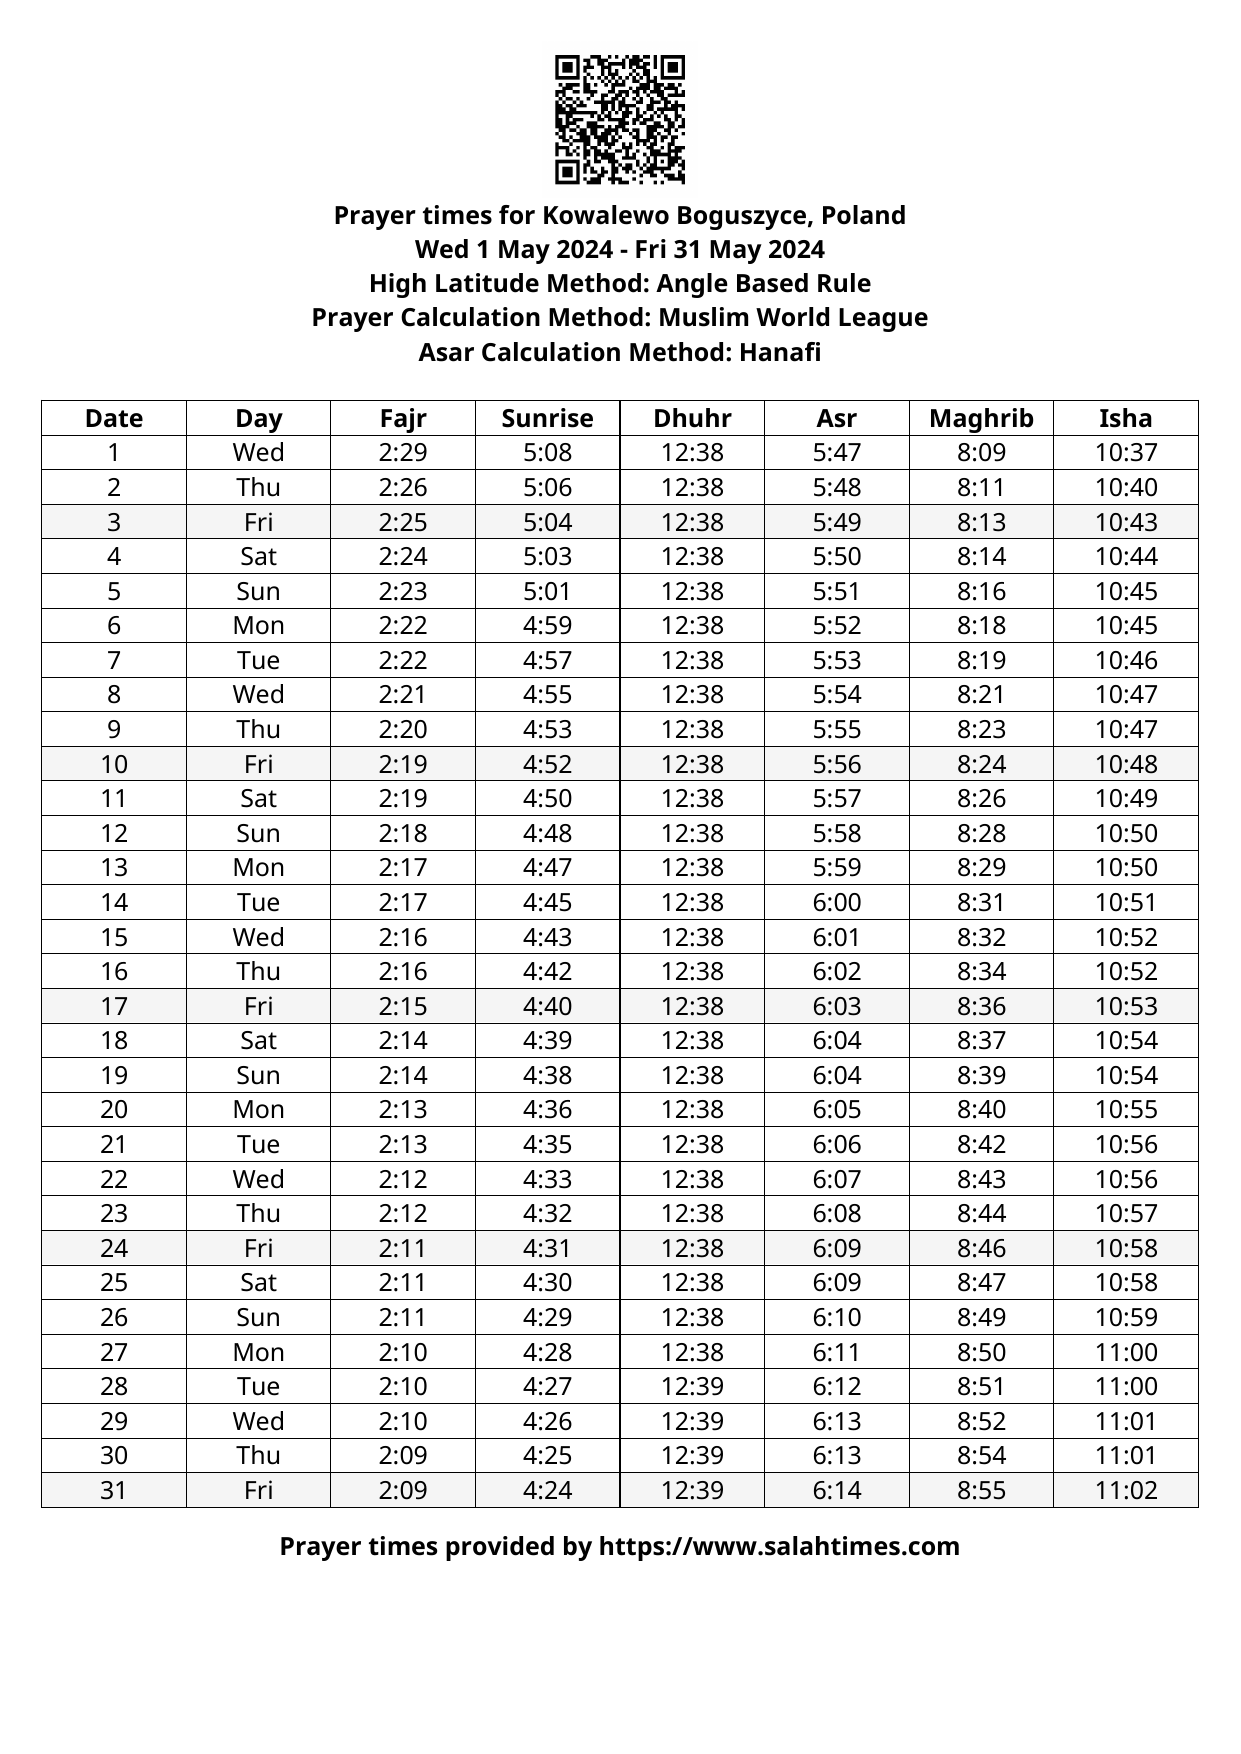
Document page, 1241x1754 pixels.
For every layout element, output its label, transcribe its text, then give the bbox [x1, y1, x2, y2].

table_cell Wed [187, 678, 330, 711]
table_cell 5:56 [765, 747, 909, 780]
table_cell 12:38 [621, 539, 764, 573]
table_cell Sat [187, 539, 330, 573]
table_cell 6:04 [765, 1024, 909, 1057]
table_cell 8:16 [910, 574, 1053, 607]
table_cell 2:23 [331, 574, 475, 607]
table_cell 12:38 [621, 1093, 764, 1126]
table_cell 5:59 [765, 851, 909, 884]
table_cell Tue [187, 1127, 330, 1161]
table_cell 4:26 [476, 1404, 619, 1437]
table_cell 12:38 [621, 989, 764, 1022]
table_cell 5:52 [765, 609, 909, 642]
table_cell 1 [42, 436, 186, 469]
table_header Asr [765, 401, 909, 434]
table_cell 2:11 [331, 1300, 475, 1334]
table_cell 4:27 [476, 1369, 619, 1403]
table_cell 5:50 [765, 539, 909, 573]
table_cell 2:10 [331, 1404, 475, 1437]
table_cell 8:42 [910, 1127, 1053, 1161]
table_cell 8:18 [910, 609, 1053, 642]
table_cell 4:36 [476, 1093, 619, 1126]
table_cell 6:00 [765, 885, 909, 919]
table_cell 10:43 [1054, 505, 1198, 538]
table_cell Mon [187, 1335, 330, 1368]
text Prayer times provided by https://www.salahtimes.com [42, 1528, 1198, 1563]
table_cell 18 [42, 1024, 186, 1057]
table_cell 10:50 [1054, 816, 1198, 849]
table_cell 10:56 [1054, 1162, 1198, 1195]
table_cell 10:57 [1054, 1196, 1198, 1230]
table_cell 25 [42, 1266, 186, 1299]
table_cell 12:38 [621, 609, 764, 642]
table_cell Fri [187, 989, 330, 1022]
table_cell 4:40 [476, 989, 619, 1022]
table_cell 2:17 [331, 851, 475, 884]
table_cell Wed [187, 1404, 330, 1437]
table_cell Fri [187, 1231, 330, 1264]
table_cell 2:22 [331, 609, 475, 642]
table_cell 8:55 [910, 1473, 1053, 1507]
table_cell 4:31 [476, 1231, 619, 1264]
table_cell 5 [42, 574, 186, 607]
table_cell 10:58 [1054, 1231, 1198, 1264]
table_cell 8:24 [910, 747, 1053, 780]
table_cell 15 [42, 920, 186, 953]
table_cell 10:58 [1054, 1266, 1198, 1299]
table_cell 2:10 [331, 1335, 475, 1368]
table_cell 10:54 [1054, 1024, 1198, 1057]
table_cell 12:38 [621, 851, 764, 884]
table_cell Mon [187, 1093, 330, 1126]
table_cell 8:14 [910, 539, 1053, 573]
table_cell 12:38 [621, 1335, 764, 1368]
table_cell 6:08 [765, 1196, 909, 1230]
table_cell 6:10 [765, 1300, 909, 1334]
table_cell 31 [42, 1473, 186, 1507]
table_cell 8:26 [910, 781, 1053, 815]
table_cell Fri [187, 1473, 330, 1507]
table_header Fajr [331, 401, 475, 434]
table_cell 20 [42, 1093, 186, 1126]
table_cell 12:38 [621, 1231, 764, 1264]
table_cell Fri [187, 747, 330, 780]
table_cell 6:09 [765, 1231, 909, 1264]
table_cell 9 [42, 712, 186, 746]
table_cell 5:01 [476, 574, 619, 607]
table_cell 12:38 [621, 747, 764, 780]
table_cell 2:11 [331, 1266, 475, 1299]
table_cell Sun [187, 816, 330, 849]
table_cell 8:32 [910, 920, 1053, 953]
table_cell 10:40 [1054, 470, 1198, 504]
table_cell 12:38 [621, 470, 764, 504]
table_header Isha [1054, 401, 1198, 434]
table_cell 17 [42, 989, 186, 1022]
table_cell 8:44 [910, 1196, 1053, 1230]
table_cell 2:16 [331, 954, 475, 988]
table_cell Tue [187, 1369, 330, 1403]
table_cell 10:47 [1054, 678, 1198, 711]
table_cell 12 [42, 816, 186, 849]
table_cell Sun [187, 1058, 330, 1092]
table_cell 2:19 [331, 781, 475, 815]
table_cell 5:03 [476, 539, 619, 573]
table_cell 8:40 [910, 1093, 1053, 1126]
table_cell 8 [42, 678, 186, 711]
table_cell 8:39 [910, 1058, 1053, 1092]
table_cell 8:36 [910, 989, 1053, 1022]
table_cell Tue [187, 643, 330, 677]
table_cell Tue [187, 885, 330, 919]
table_cell 10:37 [1054, 436, 1198, 469]
table_cell 6:04 [765, 1058, 909, 1092]
table_cell Fri [187, 505, 330, 538]
table_cell Thu [187, 1439, 330, 1472]
table_cell 12:38 [621, 505, 764, 538]
table_cell 4:39 [476, 1024, 619, 1057]
table_cell 5:55 [765, 712, 909, 746]
table_cell 12:38 [621, 1127, 764, 1161]
table_cell Sun [187, 574, 330, 607]
table_cell 11:01 [1054, 1439, 1198, 1472]
table_cell 6:11 [765, 1335, 909, 1368]
table_cell 2:14 [331, 1058, 475, 1092]
table_cell 14 [42, 885, 186, 919]
table_cell 2:25 [331, 505, 475, 538]
table_header Sunrise [476, 401, 619, 434]
table_cell 4:24 [476, 1473, 619, 1507]
table_cell 8:09 [910, 436, 1053, 469]
table_cell 8:29 [910, 851, 1053, 884]
table_cell 12:38 [621, 920, 764, 953]
table_cell Mon [187, 851, 330, 884]
table_cell 4:59 [476, 609, 619, 642]
table_cell 12:38 [621, 1266, 764, 1299]
table_cell 3 [42, 505, 186, 538]
table_cell 10:50 [1054, 851, 1198, 884]
table_cell 2:26 [331, 470, 475, 504]
table_cell 8:11 [910, 470, 1053, 504]
table_cell 12:39 [621, 1473, 764, 1507]
table_cell 2:24 [331, 539, 475, 573]
table_cell 6:13 [765, 1404, 909, 1437]
table_cell 2:13 [331, 1093, 475, 1126]
table_cell 11 [42, 781, 186, 815]
table_cell 10:59 [1054, 1300, 1198, 1334]
table_cell 4:57 [476, 643, 619, 677]
table_cell 5:48 [765, 470, 909, 504]
table_cell 5:51 [765, 574, 909, 607]
table_cell 2:09 [331, 1439, 475, 1472]
table_cell 4:38 [476, 1058, 619, 1092]
table_cell 8:47 [910, 1266, 1053, 1299]
table_cell 10:47 [1054, 712, 1198, 746]
table_cell 8:34 [910, 954, 1053, 988]
table_cell 6:07 [765, 1162, 909, 1195]
table_cell 5:47 [765, 436, 909, 469]
text High Latitude Method: Angle Based Rule [42, 266, 1198, 300]
table_cell 11:00 [1054, 1369, 1198, 1403]
table_cell 24 [42, 1231, 186, 1264]
table_cell 12:38 [621, 1196, 764, 1230]
text Asar Calculation Method: Hanafi [42, 334, 1198, 368]
table_cell 7 [42, 643, 186, 677]
table_cell 5:58 [765, 816, 909, 849]
table_cell Wed [187, 436, 330, 469]
table_cell 2 [42, 470, 186, 504]
table_cell 10:52 [1054, 920, 1198, 953]
table_cell 5:04 [476, 505, 619, 538]
table_cell 12:38 [621, 712, 764, 746]
table_cell 2:18 [331, 816, 475, 849]
table_cell 27 [42, 1335, 186, 1368]
table_cell 2:10 [331, 1369, 475, 1403]
table_cell 8:46 [910, 1231, 1053, 1264]
table_cell 2:14 [331, 1024, 475, 1057]
table_cell Thu [187, 712, 330, 746]
table_cell 12:38 [621, 643, 764, 677]
table_cell 8:49 [910, 1300, 1053, 1334]
table_cell 2:12 [331, 1162, 475, 1195]
table_cell 21 [42, 1127, 186, 1161]
table_cell 10:45 [1054, 574, 1198, 607]
table_header Date [42, 401, 186, 434]
table_header Day [187, 401, 330, 434]
text Wed 1 May 2024 - Fri 31 May 2024 [42, 232, 1198, 266]
table_cell 8:51 [910, 1369, 1053, 1403]
table_cell 11:01 [1054, 1404, 1198, 1437]
table_cell 4:32 [476, 1196, 619, 1230]
table_cell 2:20 [331, 712, 475, 746]
table_cell 12:39 [621, 1369, 764, 1403]
table_cell 10:48 [1054, 747, 1198, 780]
table_cell 5:53 [765, 643, 909, 677]
table_cell 4:25 [476, 1439, 619, 1472]
table_header Maghrib [910, 401, 1053, 434]
table_cell 4:53 [476, 712, 619, 746]
table_header Dhuhr [621, 401, 764, 434]
table_cell Wed [187, 920, 330, 953]
table_cell 6:09 [765, 1266, 909, 1299]
table_cell 12:38 [621, 1162, 764, 1195]
table_cell 11:00 [1054, 1335, 1198, 1368]
table_cell 2:16 [331, 920, 475, 953]
table_cell 2:17 [331, 885, 475, 919]
table_cell 4:42 [476, 954, 619, 988]
table_cell 10:56 [1054, 1127, 1198, 1161]
table_cell 6 [42, 609, 186, 642]
table_cell 12:38 [621, 1300, 764, 1334]
table_cell 6:05 [765, 1093, 909, 1126]
table_cell 8:13 [910, 505, 1053, 538]
table_cell 2:15 [331, 989, 475, 1022]
table_cell 10:46 [1054, 643, 1198, 677]
table_cell 10:44 [1054, 539, 1198, 573]
table_cell 4:47 [476, 851, 619, 884]
table_cell 2:09 [331, 1473, 475, 1507]
table_cell Sat [187, 781, 330, 815]
table_cell 12:38 [621, 954, 764, 988]
table_cell 13 [42, 851, 186, 884]
table_cell 6:06 [765, 1127, 909, 1161]
table_cell 10:54 [1054, 1058, 1198, 1092]
table_cell 2:12 [331, 1196, 475, 1230]
table_cell 8:21 [910, 678, 1053, 711]
text Prayer Calculation Method: Muslim World League [42, 300, 1198, 334]
table_cell 22 [42, 1162, 186, 1195]
table_cell 10:51 [1054, 885, 1198, 919]
table_cell Sat [187, 1024, 330, 1057]
table_cell 10:53 [1054, 989, 1198, 1022]
table_cell 10:52 [1054, 954, 1198, 988]
table_cell 8:31 [910, 885, 1053, 919]
table_cell 5:08 [476, 436, 619, 469]
table_cell 12:38 [621, 574, 764, 607]
table_cell 4:43 [476, 920, 619, 953]
table_cell 4:30 [476, 1266, 619, 1299]
table_cell 5:49 [765, 505, 909, 538]
text Prayer times for Kowalewo Boguszyce, Poland [42, 198, 1198, 232]
table_cell 4 [42, 539, 186, 573]
table_cell 11:02 [1054, 1473, 1198, 1507]
table_cell 8:23 [910, 712, 1053, 746]
table_cell 12:38 [621, 1024, 764, 1057]
table_cell 10:45 [1054, 609, 1198, 642]
table_cell 8:28 [910, 816, 1053, 849]
table_cell 12:38 [621, 678, 764, 711]
table_cell 8:52 [910, 1404, 1053, 1437]
table_cell 4:29 [476, 1300, 619, 1334]
table_cell 8:19 [910, 643, 1053, 677]
table_cell 2:19 [331, 747, 475, 780]
table_cell 26 [42, 1300, 186, 1334]
table_cell 30 [42, 1439, 186, 1472]
table_cell 12:38 [621, 436, 764, 469]
table_cell 4:35 [476, 1127, 619, 1161]
table_cell 19 [42, 1058, 186, 1092]
table_cell Sat [187, 1266, 330, 1299]
table_cell 6:14 [765, 1473, 909, 1507]
table_cell 2:13 [331, 1127, 475, 1161]
table_cell 4:45 [476, 885, 619, 919]
table_cell 6:02 [765, 954, 909, 988]
table_cell 8:37 [910, 1024, 1053, 1057]
table_cell 12:39 [621, 1404, 764, 1437]
table_cell 10 [42, 747, 186, 780]
table_cell 5:06 [476, 470, 619, 504]
table_cell Thu [187, 1196, 330, 1230]
table_cell 6:01 [765, 920, 909, 953]
table_cell 16 [42, 954, 186, 988]
table_cell 12:38 [621, 885, 764, 919]
table_cell 12:38 [621, 1058, 764, 1092]
table_cell 4:50 [476, 781, 619, 815]
table_cell 8:50 [910, 1335, 1053, 1368]
table_cell 2:21 [331, 678, 475, 711]
table_cell 6:12 [765, 1369, 909, 1403]
table_cell Sun [187, 1300, 330, 1334]
table_cell 6:03 [765, 989, 909, 1022]
table_cell Thu [187, 470, 330, 504]
table_cell Wed [187, 1162, 330, 1195]
table_cell 4:48 [476, 816, 619, 849]
table_cell 10:55 [1054, 1093, 1198, 1126]
table_cell 4:52 [476, 747, 619, 780]
table_cell 8:43 [910, 1162, 1053, 1195]
table_cell 5:57 [765, 781, 909, 815]
picture [542, 41, 699, 198]
table_cell 12:38 [621, 816, 764, 849]
table_cell 2:29 [331, 436, 475, 469]
table_cell 10:49 [1054, 781, 1198, 815]
table_cell 28 [42, 1369, 186, 1403]
table_cell 29 [42, 1404, 186, 1437]
table_cell 4:55 [476, 678, 619, 711]
table_cell 2:11 [331, 1231, 475, 1264]
table_cell Mon [187, 609, 330, 642]
table_cell 4:33 [476, 1162, 619, 1195]
table_cell 5:54 [765, 678, 909, 711]
table_cell 23 [42, 1196, 186, 1230]
table_cell Thu [187, 954, 330, 988]
table_cell 6:13 [765, 1439, 909, 1472]
table_cell 2:22 [331, 643, 475, 677]
table_cell 12:38 [621, 781, 764, 815]
table_cell 12:39 [621, 1439, 764, 1472]
table_cell 8:54 [910, 1439, 1053, 1472]
table_cell 4:28 [476, 1335, 619, 1368]
